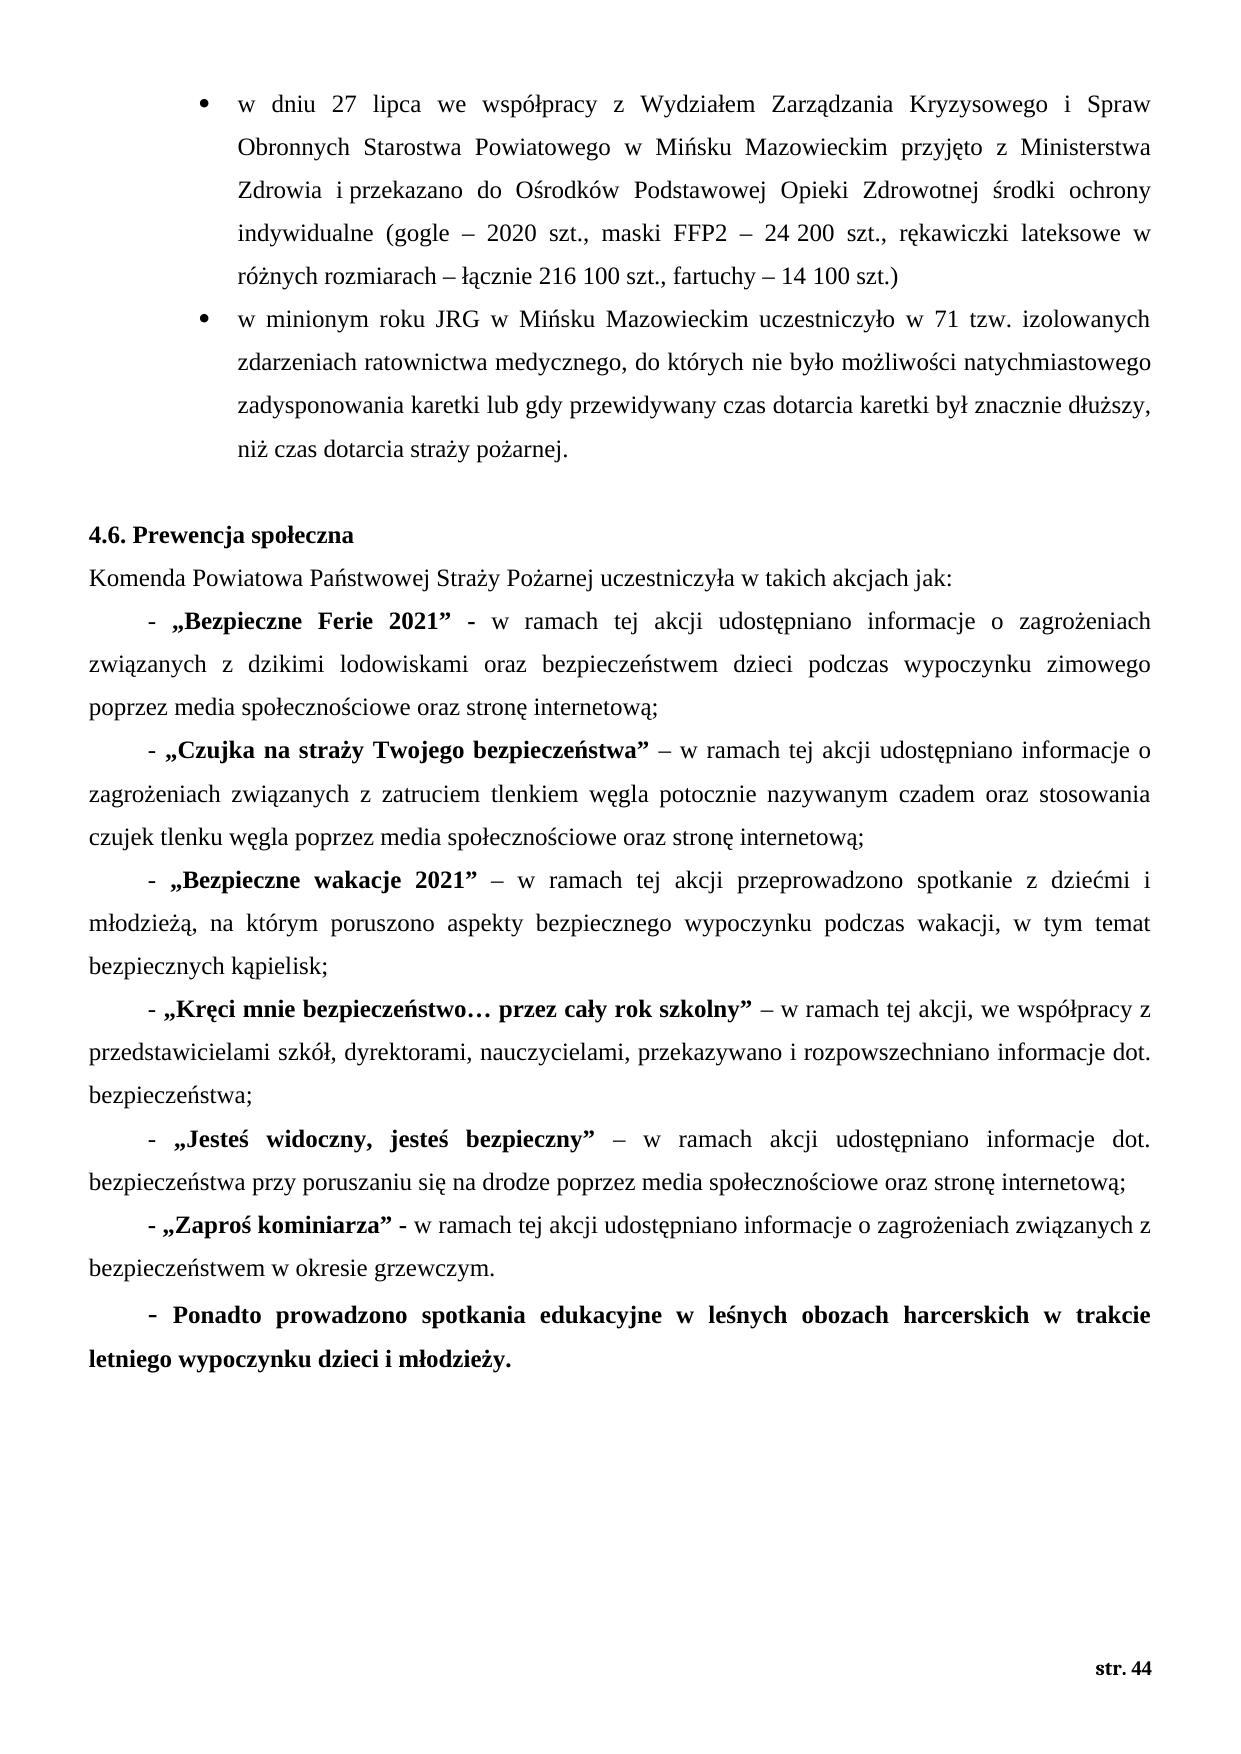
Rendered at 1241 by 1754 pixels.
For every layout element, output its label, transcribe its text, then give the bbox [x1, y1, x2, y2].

text - „Zaproś kominiarza” - w ramach tej akcji udostępniano informacje o zagrożeniach związanych z bezpieczeństwem w okresie grzewczym. [89, 1210, 1152, 1282]
text - „Jesteś widoczny, jesteś bezpieczny” – w ramach akcji udostępniano informacje dot. bezpieczeństwa przy poruszaniu się na drodze poprzez media społecznościowe oraz stronę internetową; [89, 1124, 1152, 1196]
text 4.6. Prewencja społeczna [89, 520, 1152, 549]
text - „Kręci mnie bezpieczeństwo… przez cały rok szkolny” – w ramach tej akcji, we współpracy z przedstawicielami szkół, dyrektorami, nauczycielami, przekazywano i rozpowszechniano informacje dot. bezpieczeństwa; [89, 994, 1152, 1109]
list w dniu 27 lipca we współpracy z Wydziałem Zarządzania Kryzysowego i Spraw Obronnych Starostwa Powiatowego w Mińsku Mazowieckim przyjęto z Ministerstwa Zdrowia i przekazano do Ośrodków Podstawowej Opieki Zdrowotnej środki ochrony indywidualne (gogle – 2020 szt., maski FFP2 – 24 200 szt., rękawiczki lateksowe w różnych rozmiarach – łącznie 216 100 szt., fartuchy – 14 100 szt.) [200, 89, 1152, 290]
list w minionym roku JRG w Mińsku Mazowieckim uczestniczyło w 71 tzw. izolowanych zdarzeniach ratownictwa medycznego, do których nie było możliwości natychmiastowego zadysponowania karetki lub gdy przewidywany czas dotarcia karetki był znacznie dłuższy, niż czas dotarcia straży pożarnej. [200, 304, 1152, 462]
text - „Bezpieczne Ferie 2021” - w ramach tej akcji udostępniano informacje o zagrożeniach związanych z dzikimi lodowiskami oraz bezpieczeństwem dzieci podczas wypoczynku zimowego poprzez media społecznościowe oraz stronę internetową; [89, 606, 1152, 721]
text - Ponadto prowadzono spotkania edukacyjne w leśnych obozach harcerskich w trakcie letniego wypoczynku dzieci i młodzieży. [89, 1296, 1152, 1373]
text - „Czujka na straży Twojego bezpieczeństwa” – w ramach tej akcji udostępniano informacje o zagrożeniach związanych z zatruciem tlenkiem węgla potocznie nazywanym czadem oraz stosowania czujek tlenku węgla poprzez media społecznościowe oraz stronę internetową; [89, 736, 1152, 851]
text Komenda Powiatowa Państwowej Straży Pożarnej uczestniczyła w takich akcjach jak: [89, 563, 1152, 592]
text - „Bezpieczne wakacje 2021” – w ramach tej akcji przeprowadzono spotkanie z dziećmi i młodzieżą, na którym poruszono aspekty bezpiecznego wypoczynku podczas wakacji, w tym temat bezpiecznych kąpielisk; [89, 865, 1152, 980]
